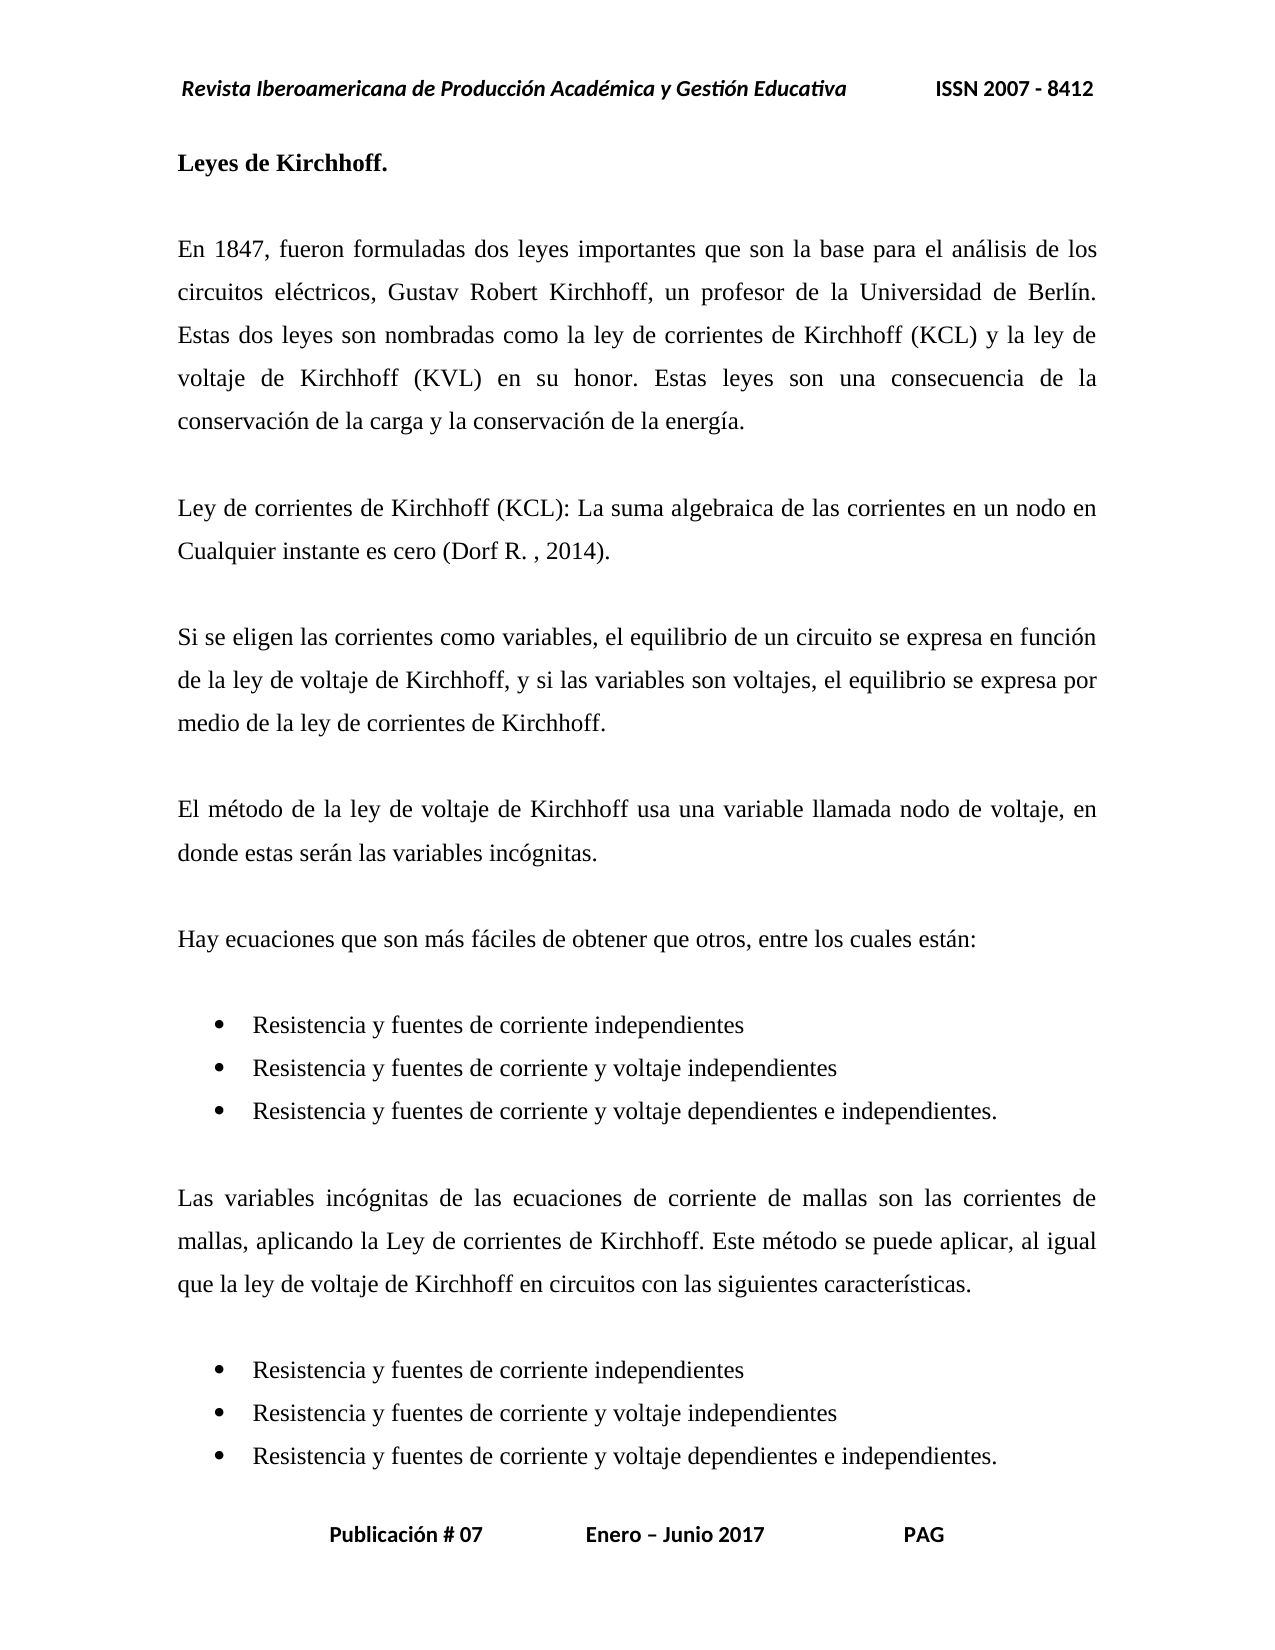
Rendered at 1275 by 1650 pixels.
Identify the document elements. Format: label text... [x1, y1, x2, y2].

text Si se eligen las corrientes como variables, el equilibrio de un circuito se expresa en función de la ley de voltaje de Kirchhoff, y si las variables son voltajes, el equilibrio se expresa por medio de la ley de corrientes de Kirchhoff. [177, 622, 1098, 737]
list Resistencia y fuentes de corriente y voltaje independientes [215, 1053, 1098, 1082]
text Las variables incógnitas de las ecuaciones de corriente de mallas son las corrientes de mallas, aplicando la Ley de corrientes de Kirchhoff. Este método se puede aplicar, al igual que la ley de voltaje de Kirchhoff en circuitos con las siguientes características. [177, 1183, 1098, 1298]
text Ley de corrientes de Kirchhoff (KCL): La suma algebraica de las corrientes en un nodo en Cualquier instante es cero . [177, 493, 1098, 564]
text El método de la ley de voltaje de Kirchhoff usa una variable llamada nodo de voltaje, en donde estas serán las variables incógnitas. [177, 794, 1098, 866]
text En 1847, fueron formuladas dos leyes importantes que son la base para el análisis de los circuitos eléctricos, Gustav Robert Kirchhoff, un profesor de la Universidad de Berlín. Estas dos leyes son nombradas como la ley de corrientes de Kirchhoff (KCL) y la ley de voltaje de Kirchhoff (KVL) en su honor. Estas leyes son una consecuencia de la conservación de la carga y la conservación de la energía. [177, 234, 1098, 435]
list Resistencia y fuentes de corriente independientes [215, 1355, 1098, 1384]
list Resistencia y fuentes de corriente independientes [215, 1010, 1098, 1039]
text Hay ecuaciones que son más fáciles de obtener que otros, entre los cuales están: [177, 924, 1098, 953]
list Resistencia y fuentes de corriente y voltaje independientes [215, 1398, 1098, 1427]
list Resistencia y fuentes de corriente y voltaje dependientes e independientes. [215, 1441, 1098, 1470]
list Resistencia y fuentes de corriente y voltaje dependientes e independientes. [215, 1096, 1098, 1125]
text Leyes de Kirchhoff. [177, 148, 1098, 176]
